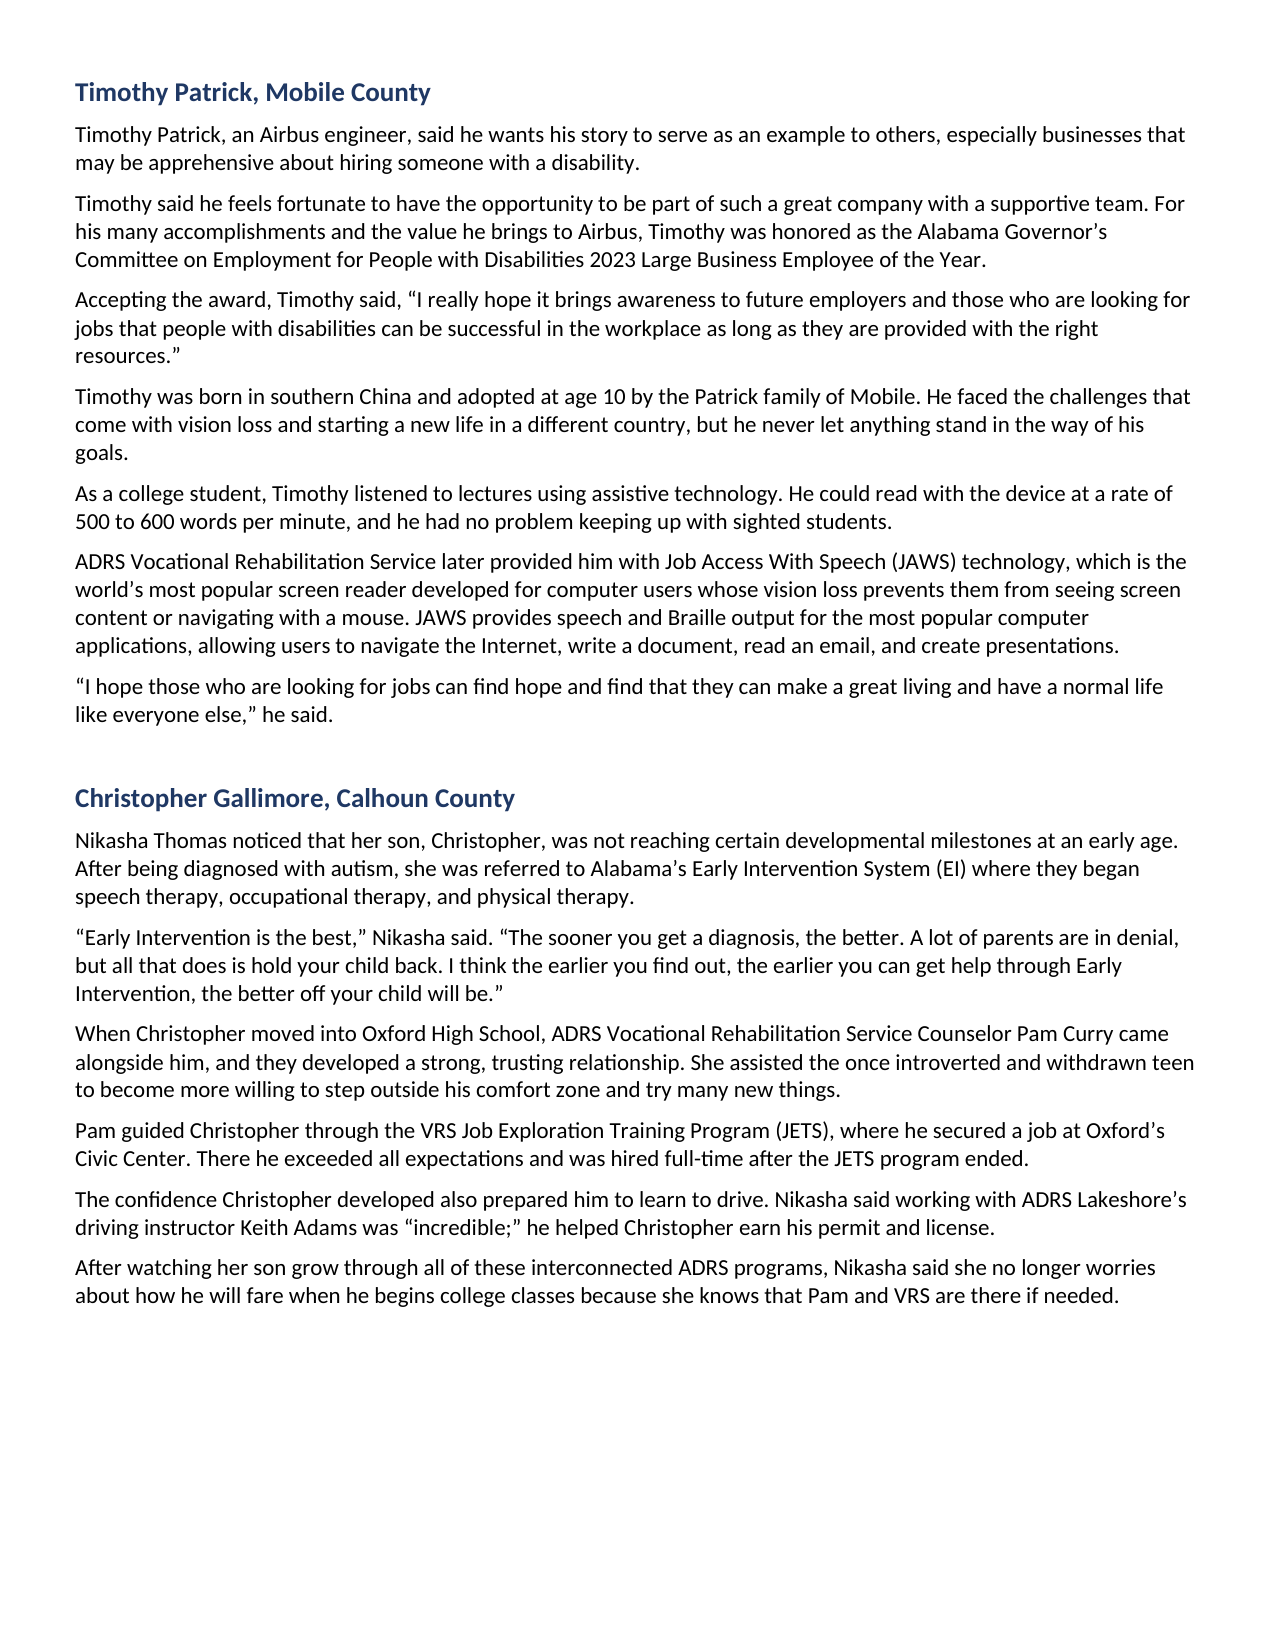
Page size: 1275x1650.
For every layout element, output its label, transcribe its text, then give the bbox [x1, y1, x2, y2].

text Timothy said he feels fortunate to have the opportunity to be part of such a great company with a supportive team. For his many accomplishments and the value he brings to Airbus, Timothy was honored as the Alabama Governor’s Committee on Employment for People with Disabilities 2023 Large Business Employee of the Year. [75, 189, 1200, 273]
text The confidence Christopher developed also prepared him to learn to drive. Nikasha said working with ADRS Lakeshore’s driving instructor Keith Adams was “incredible;” he helped Christopher earn his permit and license. [75, 1185, 1200, 1241]
text “I hope those who are looking for jobs can find hope and find that they can make a great living and have a normal life like everyone else,” he said. [75, 672, 1200, 728]
text Timothy Patrick, an Airbus engineer, said he wants his story to serve as an example to others, especially businesses that may be apprehensive about hiring someone with a disability. [75, 121, 1200, 177]
text When Christopher moved into Oxford High School, ADRS Vocational Rehabilitation Service Counselor Pam Curry came alongside him, and they developed a strong, trusting relationship. She assisted the once introverted and withdrawn teen to become more willing to step outside his comfort zone and try many new things. [75, 1019, 1200, 1104]
subtitle Timothy Patrick, Mobile County [75, 75, 1200, 108]
text “Early Intervention is the best,” Nikasha said. “The sooner you get a diagnosis, the better. A lot of parents are in denial, but all that does is hold your child back. I think the earlier you find out, the earlier you can get help through Early Intervention, the better off your child will be.” [75, 923, 1200, 1007]
text Nikasha Thomas noticed that her son, Christopher, was not reaching certain developmental milestones at an early age. After being diagnosed with autism, she was referred to Alabama’s Early Intervention System (EI) where they began speech therapy, occupational therapy, and physical therapy. [75, 826, 1200, 911]
text Accepting the award, Timothy said, “I really hope it brings awareness to future employers and those who are looking for jobs that people with disabilities can be successful in the workplace as long as they are provided with the right resources.” [75, 286, 1200, 370]
text ADRS Vocational Rehabilitation Service later provided him with Job Access With Speech (JAWS) technology, which is the world’s most popular screen reader developed for computer users whose vision loss prevents them from seeing screen content or navigating with a mouse. JAWS provides speech and Braille output for the most popular computer applications, allowing users to navigate the Internet, write a document, read an email, and create presentations. [75, 547, 1200, 659]
text As a college student, Timothy listened to lectures using assistive technology. He could read with the device at a rate of 500 to 600 words per minute, and he had no problem keeping up with sighted students. [75, 479, 1200, 535]
subtitle Christopher Gallimore, Calhoun County [75, 781, 1200, 814]
text Timothy was born in southern China and adopted at age 10 by the Patrick family of Mobile. He faced the challenges that come with vision loss and starting a new life in a different country, but he never let anything stand in the way of his goals. [75, 382, 1200, 466]
text After watching her son grow through all of these interconnected ADRS programs, Nikasha said she no longer worries about how he will fare when he begins college classes because she knows that Pam and VRS are there if needed. [75, 1253, 1200, 1309]
text Pam guided Christopher through the VRS Job Exploration Training Program (JETS), where he secured a job at Oxford’s Civic Center. There he exceeded all expectations and was hired full-time after the JETS program ended. [75, 1116, 1200, 1172]
